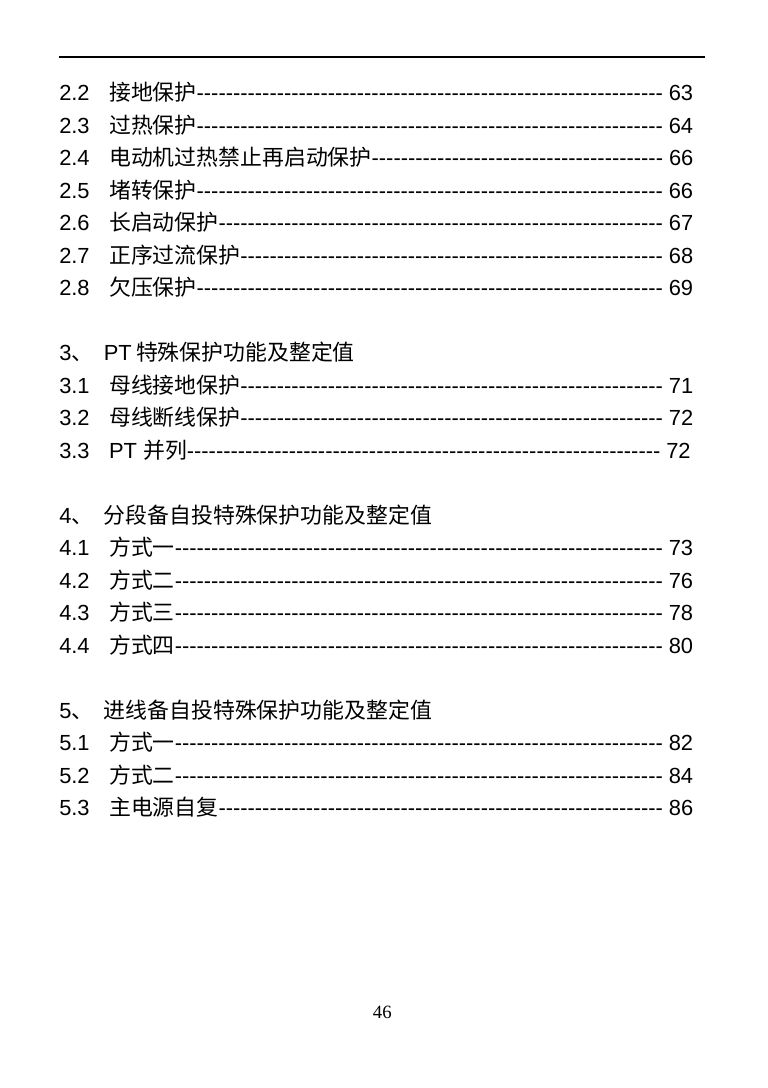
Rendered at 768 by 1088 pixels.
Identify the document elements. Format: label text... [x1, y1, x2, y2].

list 长启动保护------------------------------------------------------------- 67 [59, 205, 705, 237]
list PT 并列----------------------------------------------------------------- 72 [59, 432, 705, 465]
list 进线备自投特殊保护功能及整定值 [59, 692, 705, 725]
list 过热保护---------------------------------------------------------------- 64 [59, 107, 705, 140]
list PT特殊保护功能及整定值 [59, 335, 705, 367]
list 分段备自投特殊保护功能及整定值 [59, 497, 705, 530]
list 母线接地保护---------------------------------------------------------- 71 [59, 367, 705, 400]
list 电动机过热禁止再启动保护---------------------------------------- 66 [59, 140, 705, 172]
list 方式一------------------------------------------------------------------- 73 [59, 530, 705, 562]
list 主电源自复------------------------------------------------------------- 86 [59, 790, 705, 822]
list 接地保护---------------------------------------------------------------- 63 [59, 75, 705, 107]
list 方式三------------------------------------------------------------------- 78 [59, 595, 705, 627]
list 堵转保护---------------------------------------------------------------- 66 [59, 172, 705, 205]
list 母线断线保护---------------------------------------------------------- 72 [59, 400, 705, 432]
list 方式二------------------------------------------------------------------- 76 [59, 562, 705, 595]
list 欠压保护---------------------------------------------------------------- 69 [59, 270, 705, 302]
list 正序过流保护---------------------------------------------------------- 68 [59, 237, 705, 270]
list 方式二------------------------------------------------------------------- 84 [59, 757, 705, 790]
list 方式四------------------------------------------------------------------- 80 [59, 627, 705, 660]
list 方式一------------------------------------------------------------------- 82 [59, 725, 705, 757]
